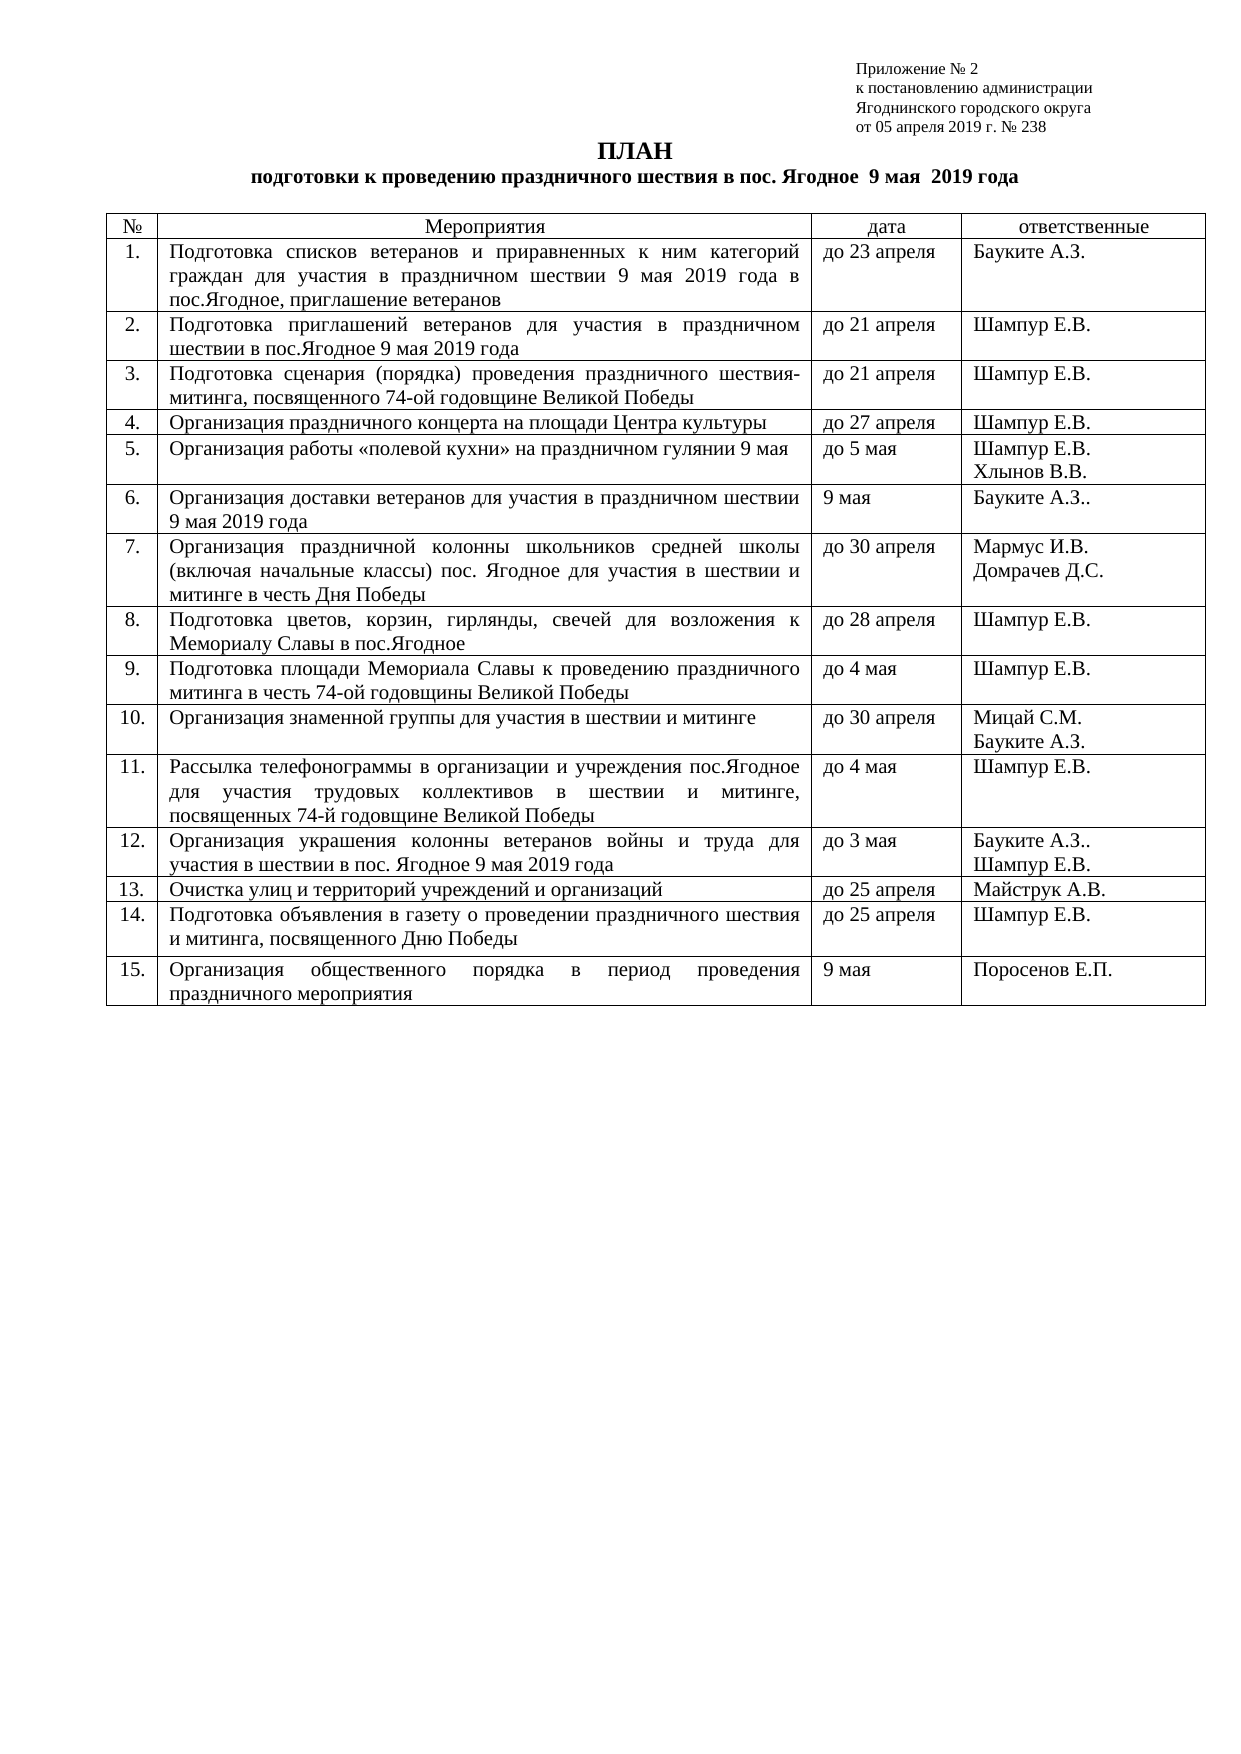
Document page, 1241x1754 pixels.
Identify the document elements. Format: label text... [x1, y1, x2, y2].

table_cell Подготовка списков ветеранов и приравненных к ним категорий граждан для участия в праздничном шествии 9 мая 2019 года в пос.Ягодное, приглашение ветеранов [158, 239, 811, 311]
table_cell 14. [107, 902, 157, 956]
table_cell Бауките А.З.. Шампур Е.В. [962, 828, 1205, 876]
table_cell Поросенов Е.П. [962, 957, 1205, 1005]
table_cell до 21 апреля [812, 361, 961, 409]
table_cell Майструк А.В. [962, 877, 1205, 901]
table_cell Шампур Е.В. [962, 312, 1205, 360]
table_cell Шампур Е.В. [962, 755, 1205, 827]
table_cell 9 мая [812, 485, 961, 533]
text Приложение № 2 [782, 59, 1152, 78]
table_header дата [812, 214, 961, 238]
table_cell 1. [107, 239, 157, 311]
table_cell до 25 апреля [812, 902, 961, 956]
text подготовки к проведению праздничного шествия в пос. Ягодное 9 мая 2019 года [118, 164, 1152, 188]
table_header № [107, 214, 157, 238]
table_cell Очистка улиц и территорий учреждений и организаций [158, 877, 811, 901]
table_cell до 25 апреля [812, 877, 961, 901]
table_cell 9 мая [812, 957, 961, 1005]
table_cell до 27 апреля [812, 410, 961, 434]
table_cell Мармус И.В. Домрачев Д.С. [962, 534, 1205, 606]
table_cell Шампур Е.В. Хлынов В.В. [962, 435, 1205, 483]
table_cell 12. [107, 828, 157, 876]
text к постановлению администрации [782, 78, 1152, 97]
table_cell Организация общественного порядка в период проведения праздничного мероприятия [158, 957, 811, 1005]
text ПЛАН [118, 136, 1152, 164]
table_cell 2. [107, 312, 157, 360]
table_cell Организация работы «полевой кухни» на праздничном гулянии 9 мая [158, 435, 811, 483]
table_cell до 5 мая [812, 435, 961, 483]
table_header ответственные [962, 214, 1205, 238]
table_cell Шампур Е.В. [962, 607, 1205, 655]
table_cell 5. [107, 435, 157, 483]
table_cell Шампур Е.В. [962, 902, 1205, 956]
table_header Мероприятия [158, 214, 811, 238]
table_cell 11. [107, 755, 157, 827]
table_cell Организация знаменной группы для участия в шествии и митинге [158, 705, 811, 753]
table_cell Подготовка площади Мемориала Славы к проведению праздничного митинга в честь 74-ой годовщины Великой Победы [158, 656, 811, 704]
table_cell Организация праздничного концерта на площади Центра культуры [158, 410, 811, 434]
table_cell до 21 апреля [812, 312, 961, 360]
table_cell Подготовка сценария (порядка) проведения праздничного шествия-митинга, посвященного 74-ой годовщине Великой Победы [158, 361, 811, 409]
table_cell Бауките А.З.. [962, 485, 1205, 533]
table_cell до 3 мая [812, 828, 961, 876]
table_cell 9. [107, 656, 157, 704]
table_cell до 4 мая [812, 656, 961, 704]
table_cell Подготовка приглашений ветеранов для участия в праздничном шествии в пос.Ягодное 9 мая 2019 года [158, 312, 811, 360]
text Ягоднинского городского округа [782, 97, 1152, 117]
table_cell 8. [107, 607, 157, 655]
table_cell 7. [107, 534, 157, 606]
table_cell 3. [107, 361, 157, 409]
table_cell Организация доставки ветеранов для участия в праздничном шествии 9 мая 2019 года [158, 485, 811, 533]
table_cell до 30 апреля [812, 705, 961, 753]
table_cell 13. [107, 877, 157, 901]
table_cell Рассылка телефонограммы в организации и учреждения пос.Ягодное для участия трудовых коллективов в шествии и митинге, посвященных 74-й годовщине Великой Победы [158, 755, 811, 827]
table_cell Подготовка цветов, корзин, гирлянды, свечей для возложения к Мемориалу Славы в пос.Ягодное [158, 607, 811, 655]
table_cell 10. [107, 705, 157, 753]
table_cell до 28 апреля [812, 607, 961, 655]
table_cell Бауките А.З. [962, 239, 1205, 311]
table_cell 15. [107, 957, 157, 1005]
table_cell до 23 апреля [812, 239, 961, 311]
table_cell до 30 апреля [812, 534, 961, 606]
table_cell Шампур Е.В. [962, 361, 1205, 409]
text от 05 апреля 2019 г. № 238 [118, 117, 1152, 136]
table_cell до 4 мая [812, 755, 961, 827]
table_cell 4. [107, 410, 157, 434]
table_cell Мицай С.М. Бауките А.З. [962, 705, 1205, 753]
table_cell Подготовка объявления в газету о проведении праздничного шествия и митинга, посвященного Дню Победы [158, 902, 811, 956]
table_cell Шампур Е.В. [962, 656, 1205, 704]
table_cell 6. [107, 485, 157, 533]
table_cell Организация украшения колонны ветеранов войны и труда для участия в шествии в пос. Ягодное 9 мая 2019 года [158, 828, 811, 876]
table_cell Организация праздничной колонны школьников средней школы (включая начальные классы) пос. Ягодное для участия в шествии и митинге в честь Дня Победы [158, 534, 811, 606]
table_cell Шампур Е.В. [962, 410, 1205, 434]
